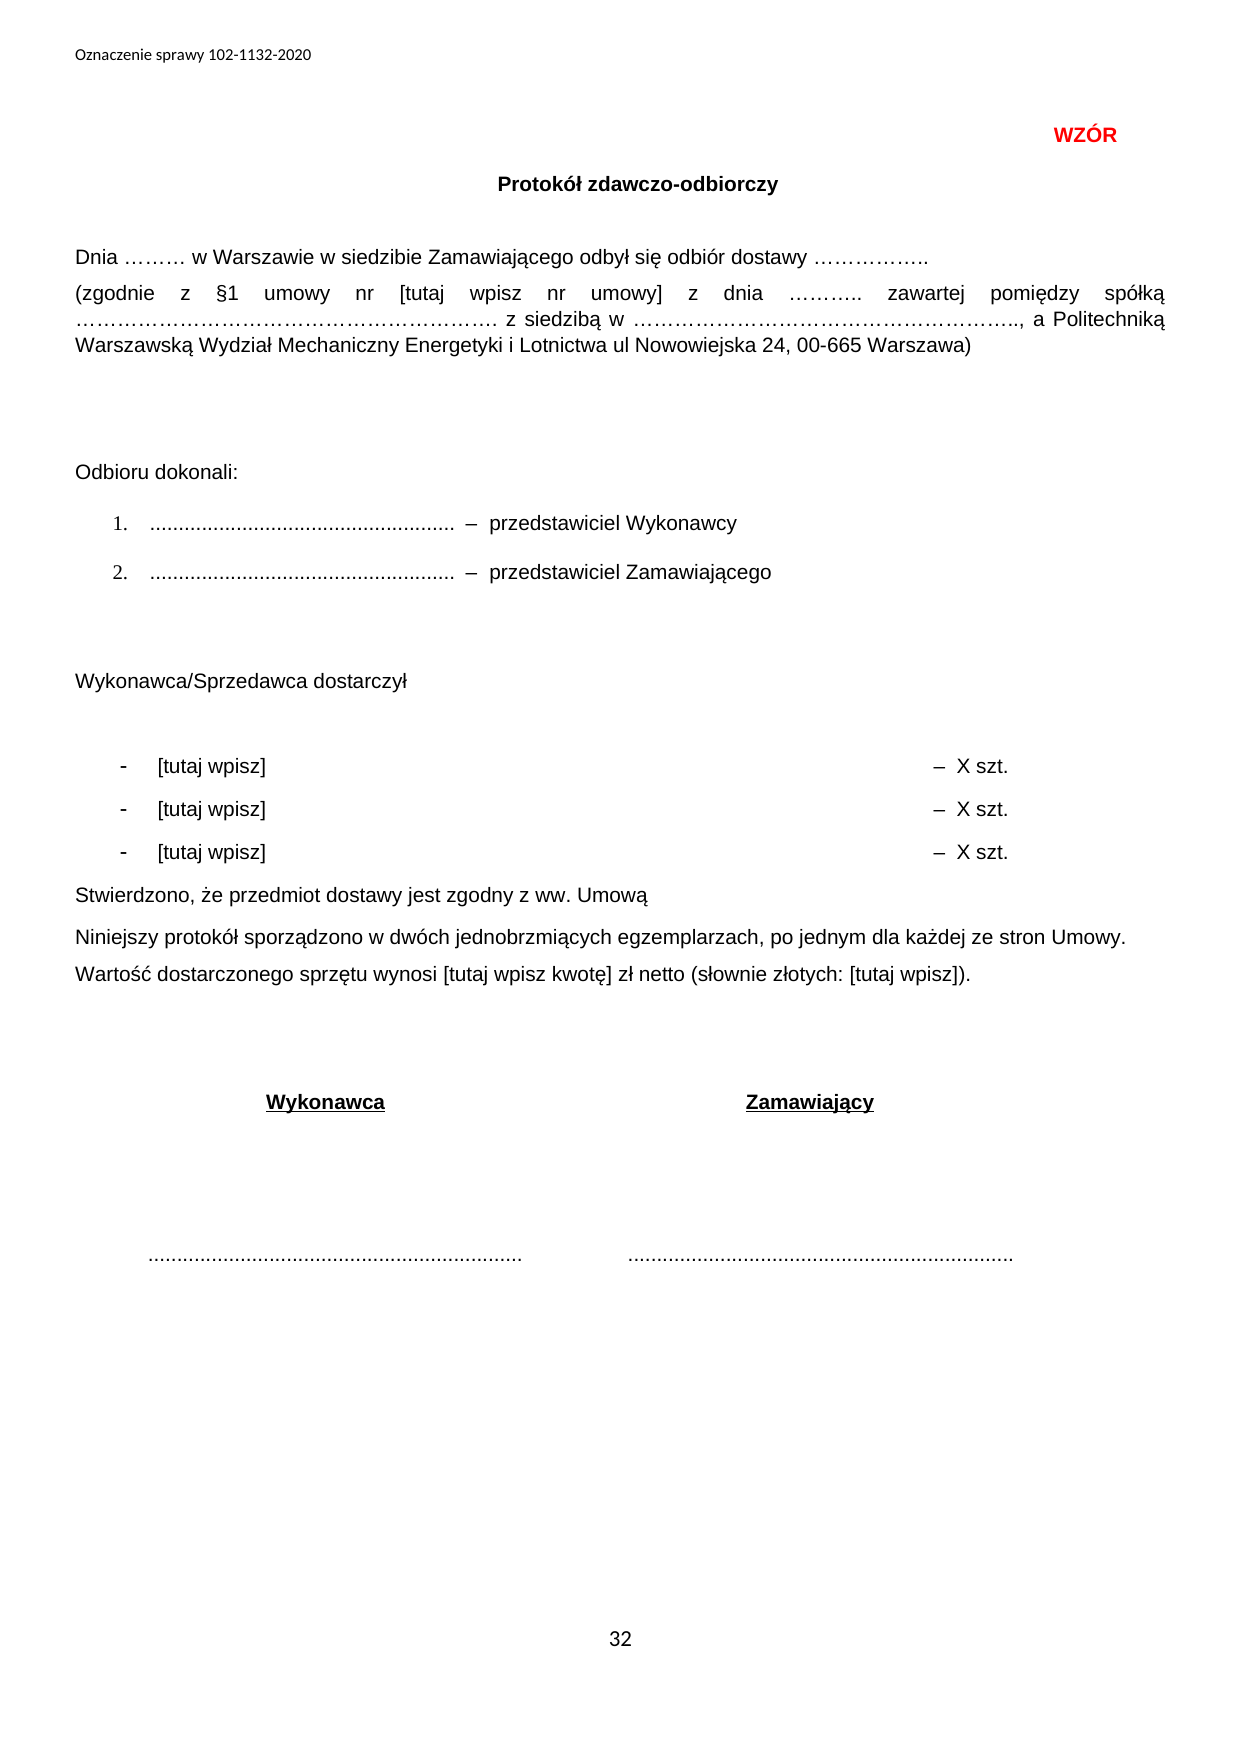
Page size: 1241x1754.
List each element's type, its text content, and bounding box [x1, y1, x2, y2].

table_header Zamawiający ................................................................... [620, 1040, 1100, 1284]
text Dnia ……… w Warszawie w siedzibie Zamawiającego odbył się odbiór dostawy …………….. [75, 244, 1165, 268]
list ..................................................... – przedstawiciel Zamawiającego [112, 560, 1165, 584]
table_cell [75, 840, 926, 882]
text Stwierdzono, że przedmiot dostawy jest zgodny z ww. Umową [75, 882, 1165, 906]
text Niniejszy protokół sporządzono w dwóch jednobrzmiących egzemplarzach, po jednym dla każdej ze stron Umowy. [75, 925, 1165, 949]
text (zgodnie z §1 umowy nr z dnia ……….. zawartej pomiędzy spółką ……………………………………………………. z siedzibą w ……………………………………………….., a Politechniką Warszawską Wydział Mechaniczny Energetyki i Lotnictwa ul Nowowiejska 24, 00-665 Warszawa) [75, 281, 1165, 357]
list ..................................................... – przedstawiciel Wykonawcy [112, 511, 1165, 535]
table_header – X szt. [926, 754, 1034, 797]
text WZÓR [75, 123, 1165, 147]
table_header [75, 754, 926, 797]
table_cell – X szt. [926, 797, 1034, 840]
title Protokół zdawczo-odbiorczy [75, 172, 1165, 196]
table_cell – X szt. [926, 840, 1034, 882]
table_header Wykonawca ................................................................. [140, 1040, 620, 1284]
table_cell [75, 797, 926, 840]
text Wykonawca/Sprzedawca dostarczył [75, 669, 1165, 693]
text Wartość dostarczonego sprzętu wynosi Błąd! Nie zdefiniowano zakładki. zł netto (słownie złotych: ). [75, 961, 1165, 985]
text Odbioru dokonali: [75, 460, 1165, 484]
